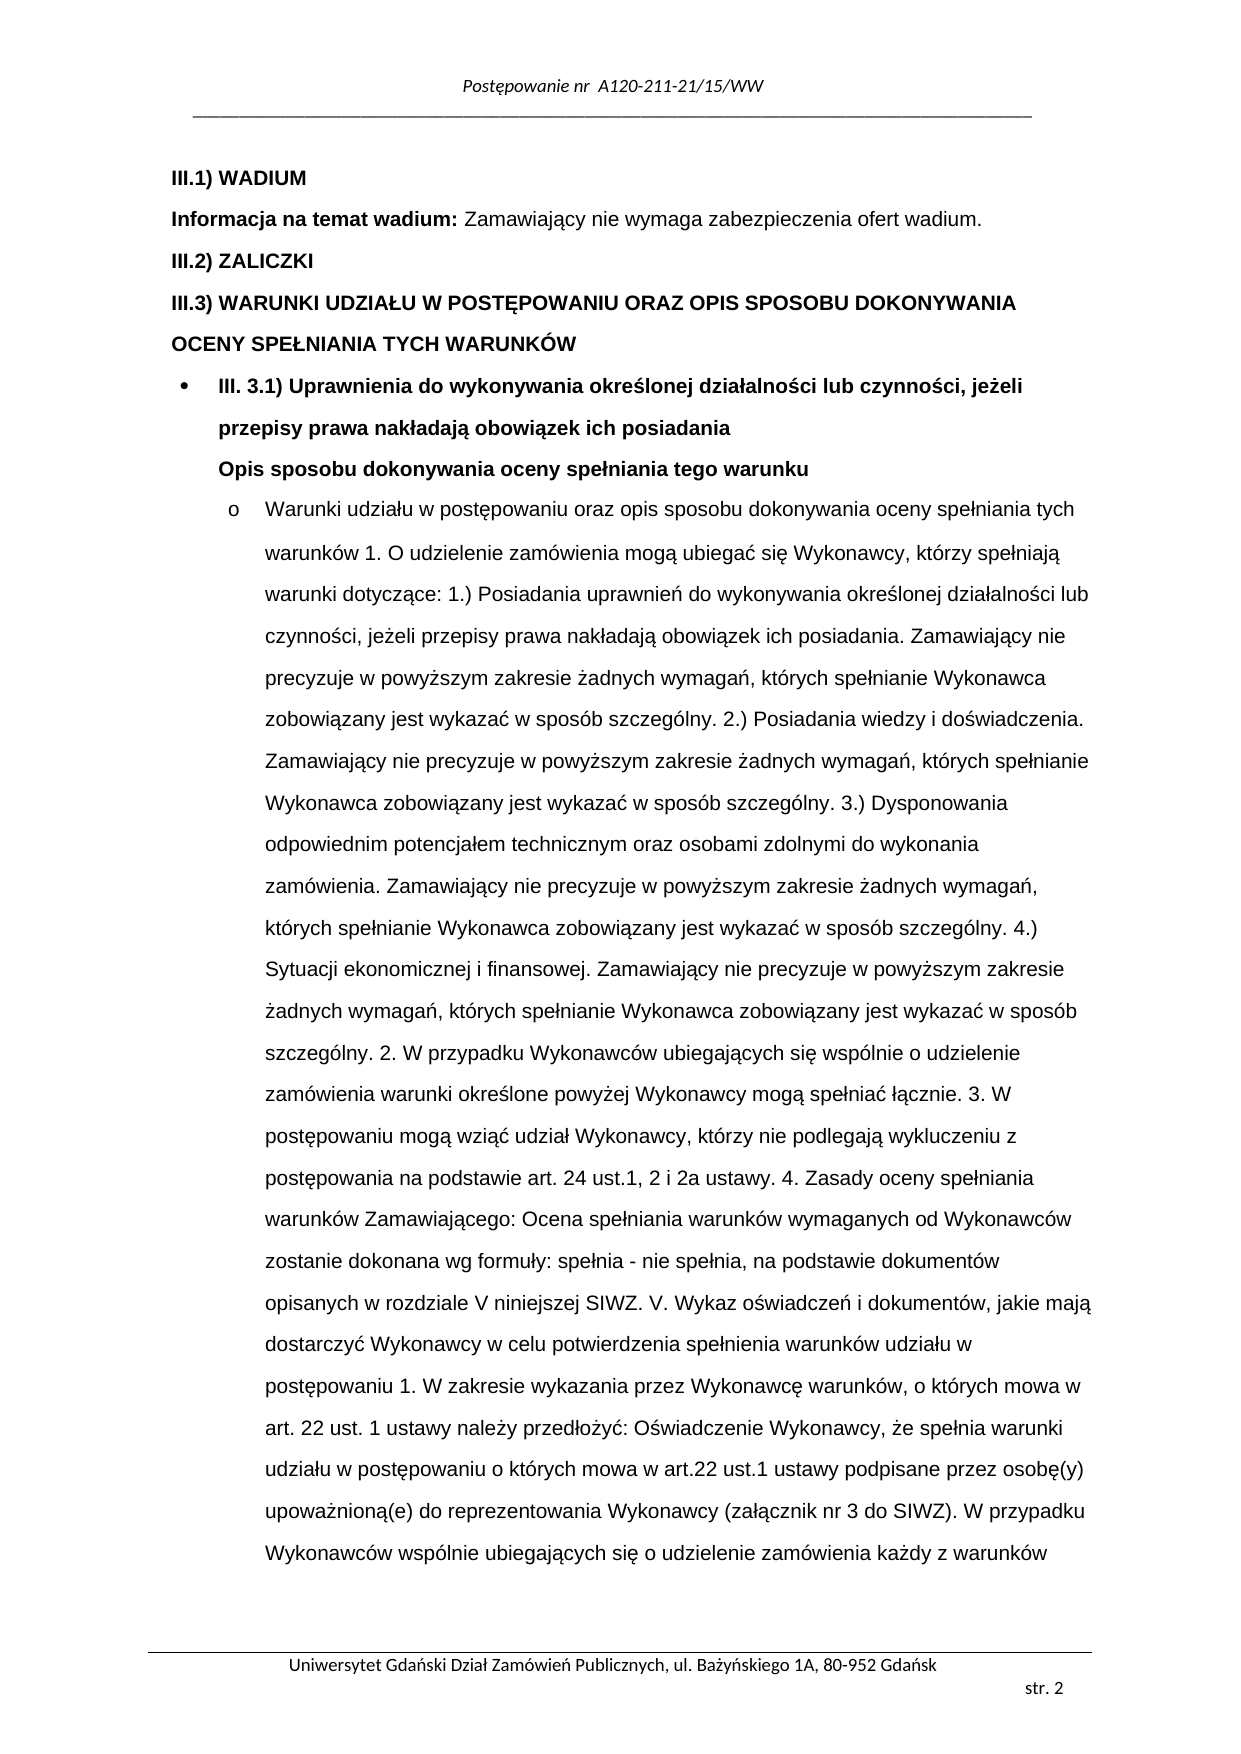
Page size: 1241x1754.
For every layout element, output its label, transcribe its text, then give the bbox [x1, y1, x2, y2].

text Informacja na temat wadium: Zamawiający nie wymaga zabezpieczenia ofert wadium. [171, 189, 1092, 231]
text III.1) WADIUM [171, 148, 1092, 189]
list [227, 481, 1092, 1564]
text Opis sposobu dokonywania oceny spełniania tego warunku [218, 439, 1092, 481]
text III.2) ZALICZKI [171, 231, 1092, 273]
text III.3) WARUNKI UDZIAŁU W POSTĘPOWANIU ORAZ OPIS SPOSOBU DOKONYWANIA OCENY SPEŁNIANIA TYCH WARUNKÓW [171, 273, 1092, 356]
list III. 3.1) Uprawnienia do wykonywania określonej działalności lub czynności, jeżeli przepisy prawa nakładają obowiązek ich posiadania [181, 356, 1092, 439]
